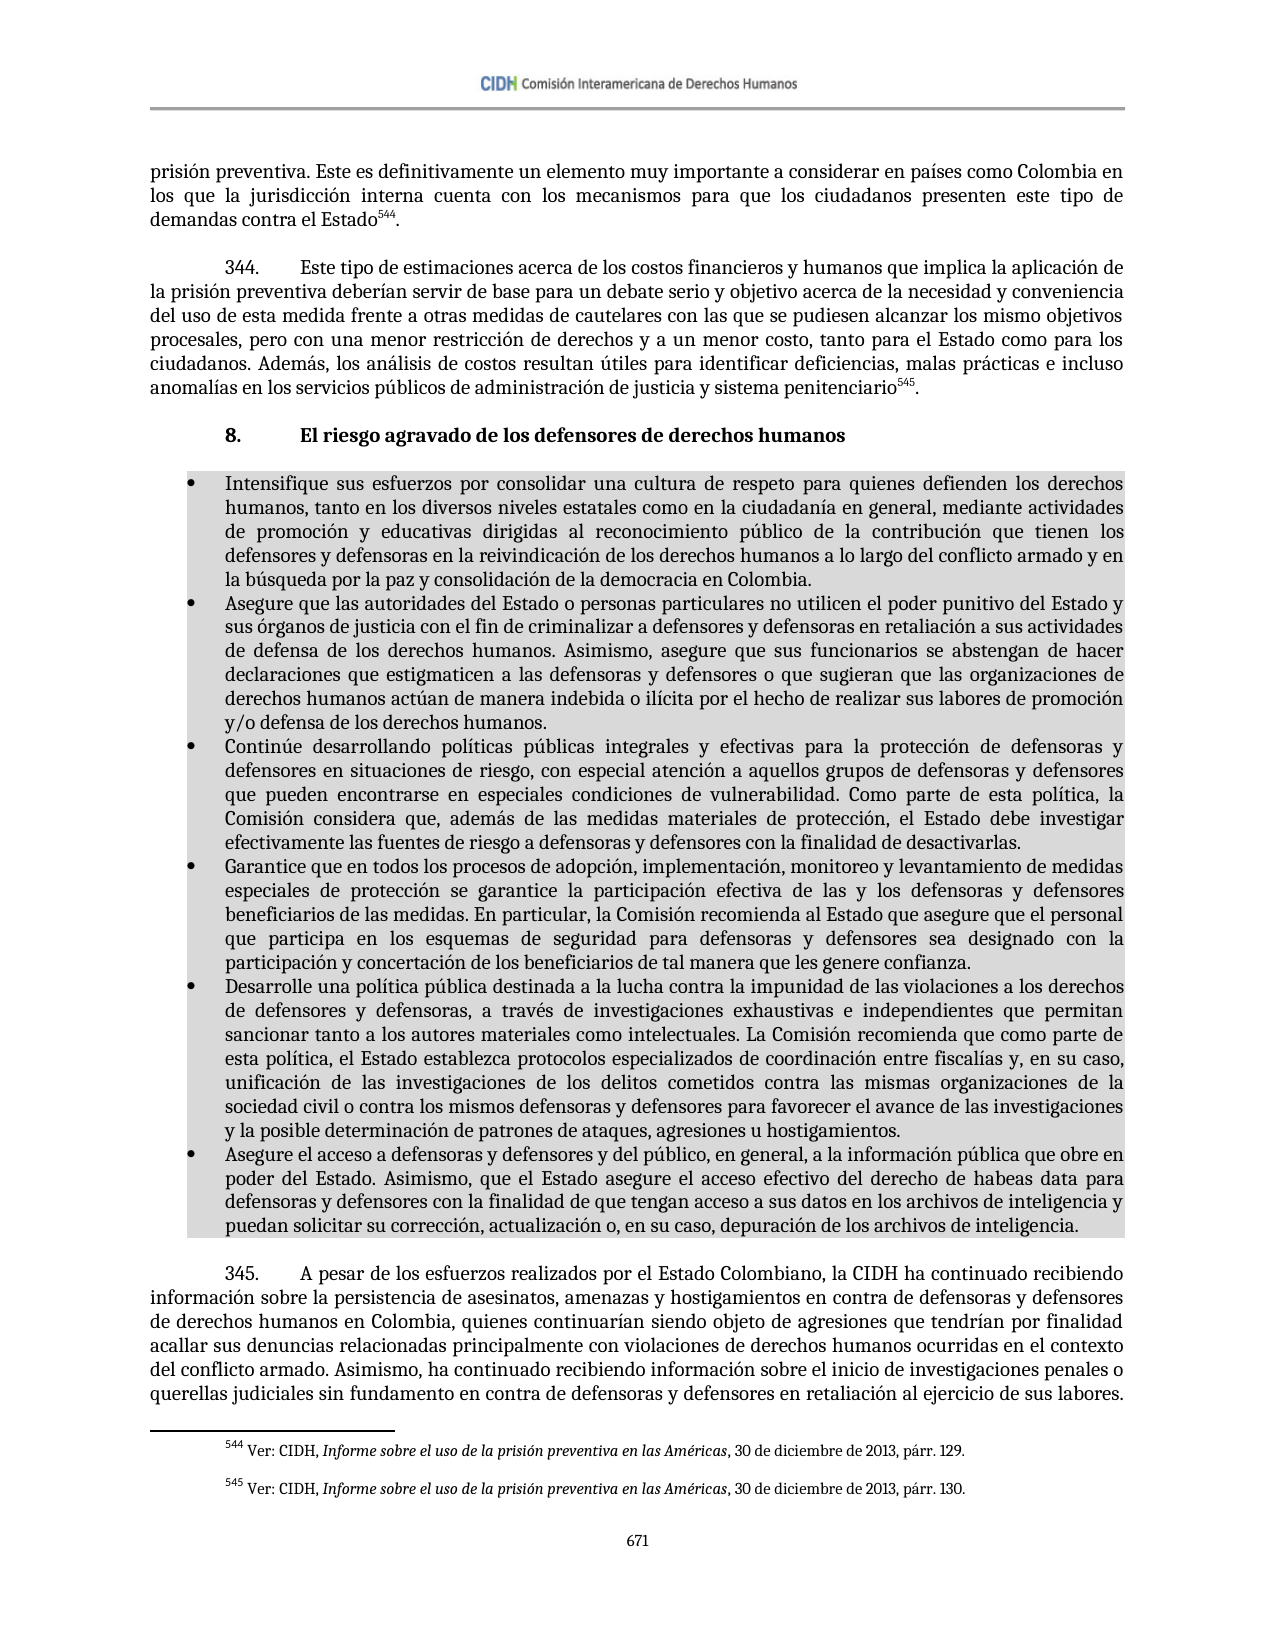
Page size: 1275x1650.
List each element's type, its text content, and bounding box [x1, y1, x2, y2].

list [150, 1262, 1125, 1406]
list El riesgo agravado de los defensores de derechos humanos [225, 423, 1125, 447]
picture [475, 74, 800, 93]
list Asegure el acceso a defensoras y defensores y del público, en general, a la información pública que obre en poder del Estado. Asimismo, que el Estado asegure el acceso efectivo del derecho de habeas data para defensoras y defensores con la finalidad de que tengan acceso a sus datos en los archivos de inteligencia y puedan solicitar su corrección, actualización o, en su caso, depuración de los archivos de inteligencia. [187, 1142, 1125, 1238]
list Este tipo de estimaciones acerca de los costos financieros y humanos que implica la aplicación de la prisión preventiva deberían servir de base para un debate serio y objetivo acerca de la necesidad y conveniencia del uso de esta medida frente a otras medidas de cautelares con las que se pudiesen alcanzar los mismo objetivos procesales, pero con una menor restricción de derechos y a un menor costo, tanto para el Estado como para los ciudadanos. Además, los análisis de costos resultan útiles para identificar deficiencias, malas prácticas e incluso anomalías en los servicios públicos de administración de justicia y sistema penitenciario. [150, 256, 1125, 399]
list Desarrolle una política pública destinada a la lucha contra la impunidad de las violaciones a los derechos de defensores y defensoras, a través de investigaciones exhaustivas e independientes que permitan sancionar tanto a los autores materiales como intelectuales. La Comisión recomienda que como parte de esta política, el Estado establezca protocolos especializados de coordinación entre fiscalías y, en su caso, unificación de las investigaciones de los delitos cometidos contra las mismas organizaciones de la sociedad civil o contra los mismos defensoras y defensores para favorecer el avance de las investigaciones y la posible determinación de patrones de ataques, agresiones u hostigamientos. [187, 974, 1125, 1142]
list Además, de los costos financieros que representa para el Estado y la sociedad en su conjunto la aplicación de la prisión preventiva, existe otro costo indirecto relacionado con la adjudicación legal de la responsabilidad patrimonial del Estado por el daño antijurídico causado a los ciudadanos por la aplicación de la prisión preventiva. Este es definitivamente un elemento muy importante a considerar en países como Colombia en los que la jurisdicción interna cuenta con los mecanismos para que los ciudadanos presenten este tipo de demandas contra el Estado. [150, 160, 1125, 232]
list Continúe desarrollando políticas públicas integrales y efectivas para la protección de defensoras y defensores en situaciones de riesgo, con especial atención a aquellos grupos de defensoras y defensores que pueden encontrarse en especiales condiciones de vulnerabilidad. Como parte de esta política, la Comisión considera que, además de las medidas materiales de protección, el Estado debe investigar efectivamente las fuentes de riesgo a defensoras y defensores con la finalidad de desactivarlas. [187, 735, 1125, 855]
list Intensifique sus esfuerzos por consolidar una cultura de respeto para quienes defienden los derechos humanos, tanto en los diversos niveles estatales como en la ciudadanía en general, mediante actividades de promoción y educativas dirigidas al reconocimiento público de la contribución que tienen los defensores y defensoras en la reivindicación de los derechos humanos a lo largo del conflicto armado y en la búsqueda por la paz y consolidación de la democracia en Colombia. [187, 471, 1125, 591]
list Garantice que en todos los procesos de adopción, implementación, monitoreo y levantamiento de medidas especiales de protección se garantice la participación efectiva de las y los defensoras y defensores beneficiarios de las medidas. En particular, la Comisión recomienda al Estado que asegure que el personal que participa en los esquemas de seguridad para defensoras y defensores sea designado con la participación y concertación de los beneficiarios de tal manera que les genere confianza. [187, 855, 1125, 974]
list Asegure que las autoridades del Estado o personas particulares no utilicen el poder punitivo del Estado y sus órganos de justicia con el fin de criminalizar a defensores y defensoras en retaliación a sus actividades de defensa de los derechos humanos. Asimismo, asegure que sus funcionarios se abstengan de hacer declaraciones que estigmaticen a las defensoras y defensores o que sugieran que las organizaciones de derechos humanos actúan de manera indebida o ilícita por el hecho de realizar sus labores de promoción y/o defensa de los derechos humanos. [187, 591, 1125, 735]
